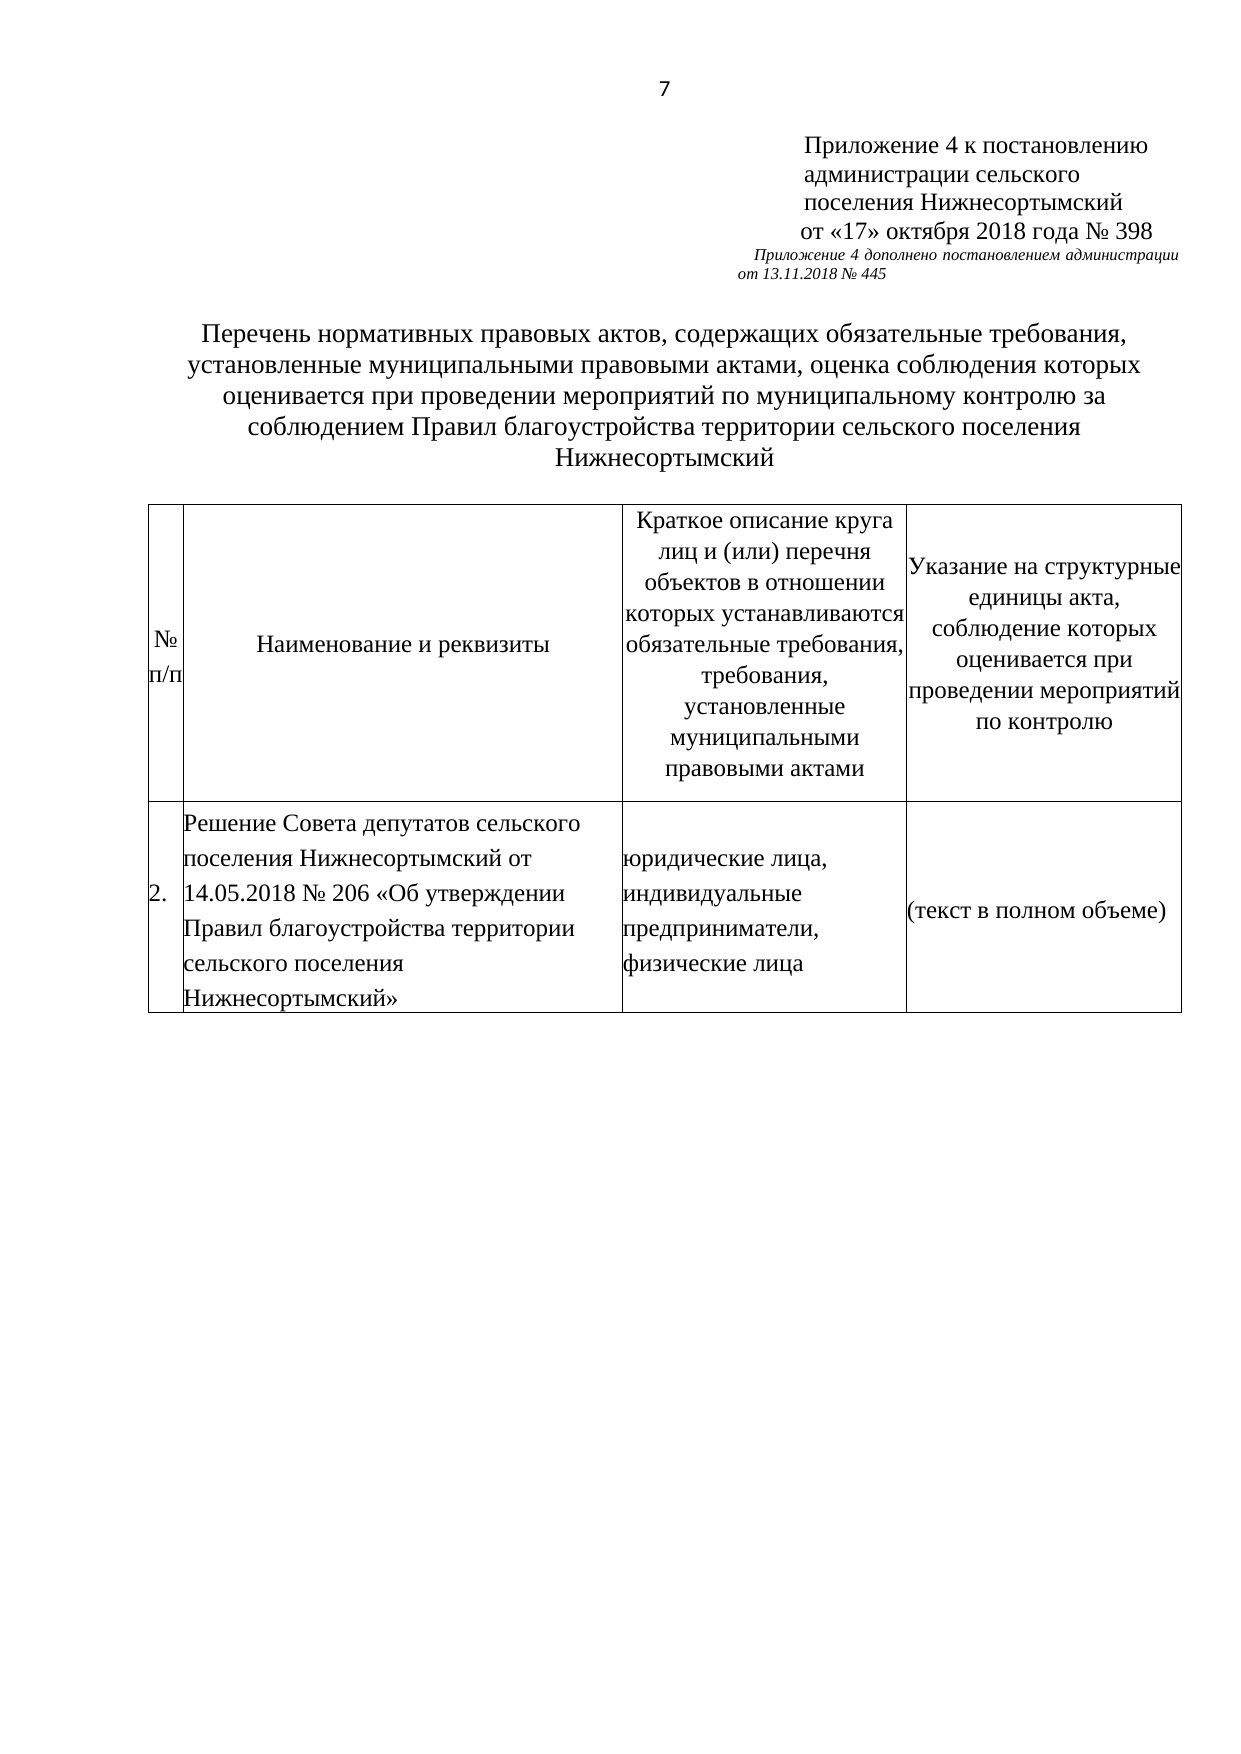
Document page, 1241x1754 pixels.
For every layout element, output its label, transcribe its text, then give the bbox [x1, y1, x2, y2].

text поселения Нижнесортымский [148, 187, 1181, 216]
text Приложение 4 к постановлению [148, 130, 1181, 159]
text от «17» октября 2018 года № 398 [738, 216, 1181, 245]
table_header Наименование и реквизиты [184, 505, 622, 801]
table_header № п/п [149, 505, 183, 801]
text Приложение 4 дополнено постановлением администрации от 13.11.2018 № 445 [738, 245, 1181, 283]
table_cell [149, 802, 183, 1012]
table_cell Решение Совета депутатов сельского поселения Нижнесортымский от 14.05.2018 № 206 «Об утверждении Правил благоустройства территории сельского поселения Нижнесортымский» [184, 802, 622, 1012]
text Перечень нормативных правовых актов, содержащих обязательные требования, установленные муниципальными правовыми актами, оценка соблюдения которых оценивается при проведении мероприятий по муниципальному контролю за соблюдением Правил благоустройства территории сельского поселения Нижнесортымский [148, 317, 1181, 472]
table_header Краткое описание круга лиц и (или) перечня объектов в отношении которых устанавливаются обязательные требования, требования, установленные муниципальными правовыми актами [623, 505, 906, 801]
table_cell юридические лица, индивидуальные предприниматели, физические лица [623, 802, 906, 1012]
table_cell (текст в полном объеме) [907, 802, 1181, 1012]
table_header Указание на структурные единицы акта, соблюдение которых оценивается при проведении мероприятий по контролю [907, 505, 1181, 801]
text администрации сельского [148, 159, 1181, 187]
